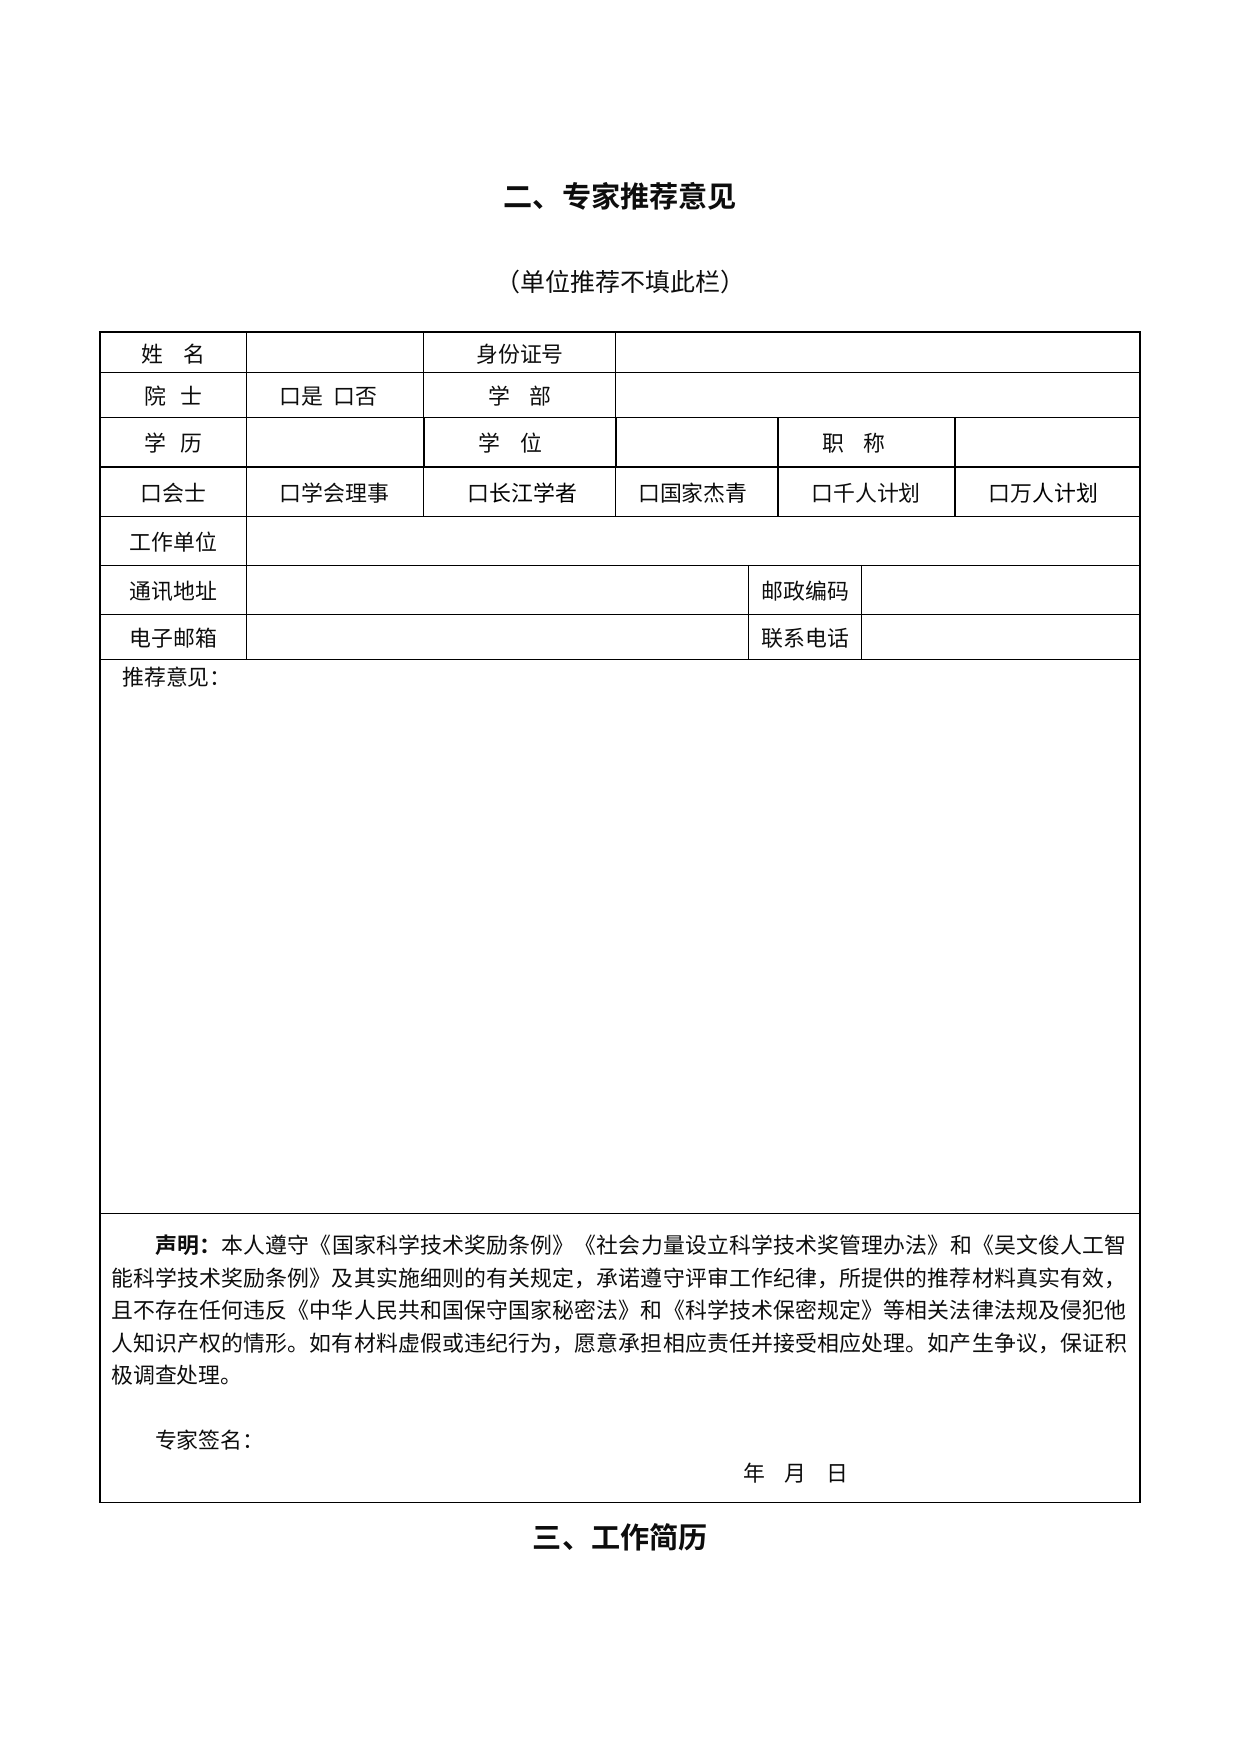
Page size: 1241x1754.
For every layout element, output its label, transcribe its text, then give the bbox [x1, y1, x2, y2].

table_cell [247, 566, 748, 614]
table_header 身份证号 [424, 333, 615, 372]
table_cell [617, 418, 777, 466]
table_header 姓 名 [101, 333, 246, 372]
table_cell 口长江学者 [424, 468, 615, 516]
table_cell 学 位 [425, 418, 615, 466]
table_cell 口万人计划 [956, 468, 1139, 516]
table_cell 通讯地址 [101, 566, 246, 614]
table_cell 口国家杰青 [616, 468, 777, 516]
table_cell [247, 517, 1139, 565]
text 三、工作简历 [187, 1503, 1053, 1568]
table_cell 联系电话 [749, 615, 861, 659]
table_cell 邮政编码 [749, 566, 861, 614]
table_cell [862, 566, 1139, 614]
table_cell [247, 418, 423, 466]
table_cell [616, 373, 1139, 417]
text 二、专家推荐意见 [187, 162, 1053, 227]
table_cell [956, 418, 1139, 466]
table_cell [247, 615, 748, 659]
table_cell 学 部 [424, 373, 615, 417]
table_cell 口是 口否 [247, 373, 423, 417]
table_cell 院 士 [101, 373, 246, 417]
table_cell 口会士 [101, 468, 246, 516]
table_cell 工作单位 [101, 517, 246, 565]
table_header [616, 333, 1139, 372]
table_cell 口学会理事 [247, 468, 423, 516]
table_cell 口千人计划 [779, 468, 954, 516]
table_cell 职 称 [779, 418, 954, 466]
table_cell 电子邮箱 [101, 615, 246, 659]
table_header [247, 333, 423, 372]
table_cell 推荐意见： [101, 660, 1139, 1212]
text （单位推荐不填此栏） [187, 248, 1053, 313]
table_cell 学 历 [101, 418, 246, 466]
table_cell [862, 615, 1139, 659]
table_cell 声明：本人遵守《国家科学技术奖励条例》《社会力量设立科学技术奖管理办法》和《吴文俊人工智能科学技术奖励条例》及其实施细则的有关规定，承诺遵守评审工作纪律，所提供的推荐材料真实有效，且不存在任何违反《中华人民共和国保守国家秘密法》和《科学技术保密规定》等相关法律法规及侵犯他人知识产权的情形。如有材料虚假或违纪行为，愿意承担相应责任并接受相应处理。如产生争议，保证积极调查处理。 专家签名： 年 月 日 [101, 1214, 1139, 1502]
